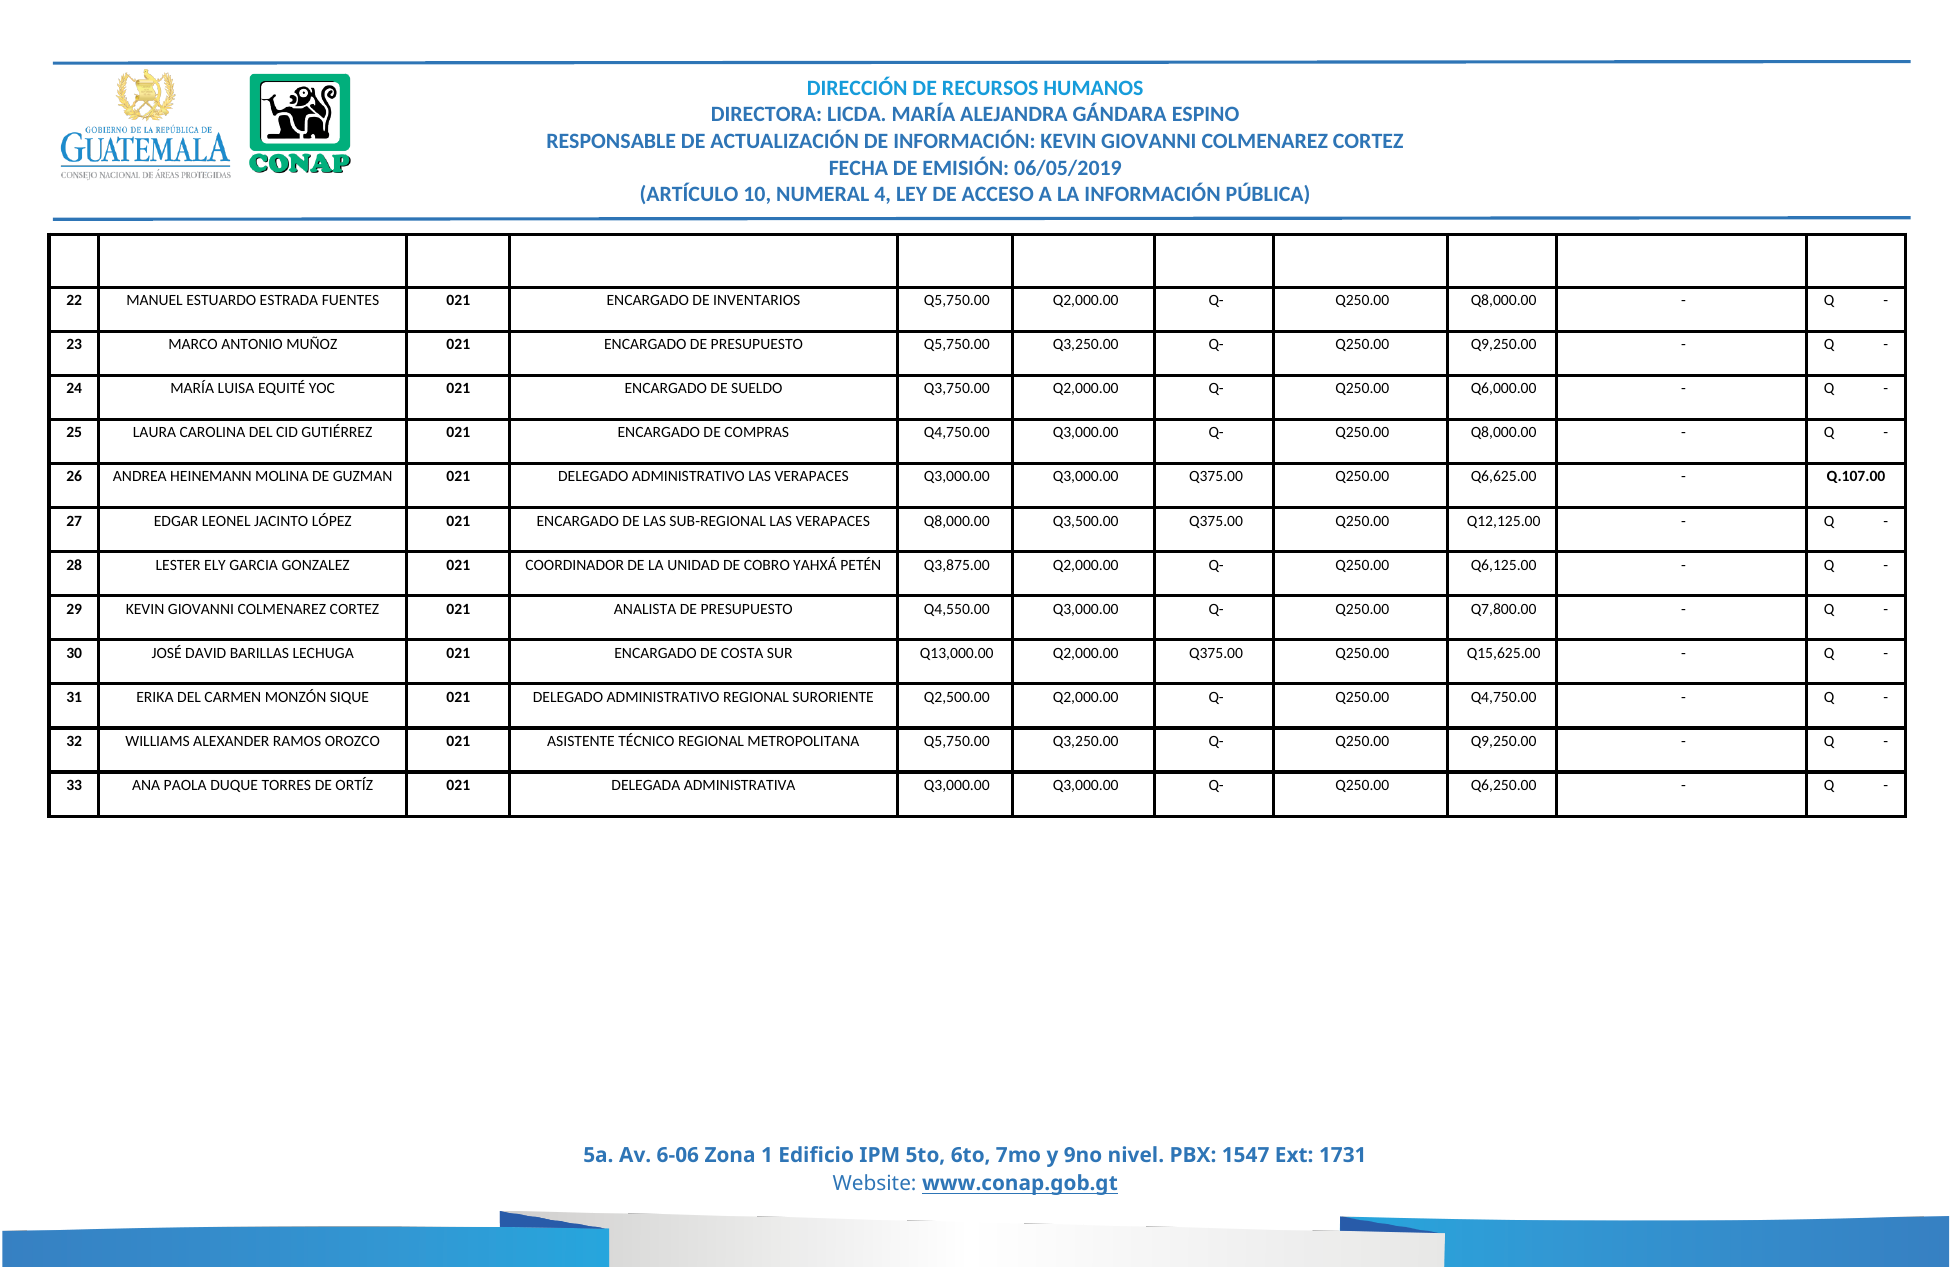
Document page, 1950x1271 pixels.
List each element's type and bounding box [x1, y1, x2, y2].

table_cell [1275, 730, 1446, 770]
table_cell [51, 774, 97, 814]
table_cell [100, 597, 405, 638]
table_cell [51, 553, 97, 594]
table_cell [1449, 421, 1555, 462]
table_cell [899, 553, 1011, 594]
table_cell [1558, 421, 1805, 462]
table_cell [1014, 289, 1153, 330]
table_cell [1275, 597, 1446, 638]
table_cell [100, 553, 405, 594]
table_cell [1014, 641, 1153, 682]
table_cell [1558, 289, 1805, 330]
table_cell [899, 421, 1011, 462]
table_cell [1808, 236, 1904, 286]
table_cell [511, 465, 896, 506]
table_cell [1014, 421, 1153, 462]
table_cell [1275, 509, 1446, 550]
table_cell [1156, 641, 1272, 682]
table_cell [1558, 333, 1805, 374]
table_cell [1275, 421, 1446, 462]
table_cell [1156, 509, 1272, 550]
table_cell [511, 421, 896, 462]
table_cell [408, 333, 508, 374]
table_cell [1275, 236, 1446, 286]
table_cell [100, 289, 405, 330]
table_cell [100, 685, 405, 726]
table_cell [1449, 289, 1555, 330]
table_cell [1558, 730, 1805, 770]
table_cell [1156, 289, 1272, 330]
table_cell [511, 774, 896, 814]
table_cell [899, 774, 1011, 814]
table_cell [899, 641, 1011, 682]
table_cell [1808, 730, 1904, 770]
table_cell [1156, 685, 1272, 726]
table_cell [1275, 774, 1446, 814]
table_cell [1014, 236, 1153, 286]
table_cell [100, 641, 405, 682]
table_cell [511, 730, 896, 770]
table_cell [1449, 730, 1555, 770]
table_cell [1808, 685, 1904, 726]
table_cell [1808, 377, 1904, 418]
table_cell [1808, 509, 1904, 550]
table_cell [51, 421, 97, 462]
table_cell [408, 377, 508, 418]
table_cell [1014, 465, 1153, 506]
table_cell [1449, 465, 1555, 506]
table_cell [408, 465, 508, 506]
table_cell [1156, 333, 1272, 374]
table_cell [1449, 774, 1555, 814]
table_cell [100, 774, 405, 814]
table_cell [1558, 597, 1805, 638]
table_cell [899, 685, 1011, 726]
picture [2, 1200, 1950, 1267]
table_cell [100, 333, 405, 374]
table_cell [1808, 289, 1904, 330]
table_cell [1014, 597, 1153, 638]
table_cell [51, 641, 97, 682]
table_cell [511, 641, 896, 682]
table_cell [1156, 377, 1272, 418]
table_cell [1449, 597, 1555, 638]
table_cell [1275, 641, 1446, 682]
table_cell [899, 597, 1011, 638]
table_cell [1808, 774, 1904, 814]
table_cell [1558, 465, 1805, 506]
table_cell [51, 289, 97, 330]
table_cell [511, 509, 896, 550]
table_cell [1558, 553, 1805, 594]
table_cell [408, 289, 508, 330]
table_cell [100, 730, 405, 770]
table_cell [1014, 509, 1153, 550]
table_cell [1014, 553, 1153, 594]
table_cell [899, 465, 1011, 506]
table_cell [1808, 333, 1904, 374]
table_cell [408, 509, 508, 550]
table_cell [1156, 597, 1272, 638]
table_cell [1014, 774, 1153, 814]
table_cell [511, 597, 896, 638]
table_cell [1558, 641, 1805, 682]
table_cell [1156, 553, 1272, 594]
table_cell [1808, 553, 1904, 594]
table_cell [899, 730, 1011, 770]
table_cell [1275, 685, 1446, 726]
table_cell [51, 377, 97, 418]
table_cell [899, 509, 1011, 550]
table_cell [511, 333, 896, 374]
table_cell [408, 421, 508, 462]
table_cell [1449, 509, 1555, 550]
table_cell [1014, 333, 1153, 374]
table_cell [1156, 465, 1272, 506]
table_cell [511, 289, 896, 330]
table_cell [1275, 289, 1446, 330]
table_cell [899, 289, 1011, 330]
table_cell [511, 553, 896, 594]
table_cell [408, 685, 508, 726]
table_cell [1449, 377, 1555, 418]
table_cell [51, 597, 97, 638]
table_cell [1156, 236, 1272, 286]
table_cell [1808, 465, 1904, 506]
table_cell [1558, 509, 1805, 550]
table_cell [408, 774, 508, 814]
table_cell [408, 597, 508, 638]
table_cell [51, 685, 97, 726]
picture [44, 59, 360, 206]
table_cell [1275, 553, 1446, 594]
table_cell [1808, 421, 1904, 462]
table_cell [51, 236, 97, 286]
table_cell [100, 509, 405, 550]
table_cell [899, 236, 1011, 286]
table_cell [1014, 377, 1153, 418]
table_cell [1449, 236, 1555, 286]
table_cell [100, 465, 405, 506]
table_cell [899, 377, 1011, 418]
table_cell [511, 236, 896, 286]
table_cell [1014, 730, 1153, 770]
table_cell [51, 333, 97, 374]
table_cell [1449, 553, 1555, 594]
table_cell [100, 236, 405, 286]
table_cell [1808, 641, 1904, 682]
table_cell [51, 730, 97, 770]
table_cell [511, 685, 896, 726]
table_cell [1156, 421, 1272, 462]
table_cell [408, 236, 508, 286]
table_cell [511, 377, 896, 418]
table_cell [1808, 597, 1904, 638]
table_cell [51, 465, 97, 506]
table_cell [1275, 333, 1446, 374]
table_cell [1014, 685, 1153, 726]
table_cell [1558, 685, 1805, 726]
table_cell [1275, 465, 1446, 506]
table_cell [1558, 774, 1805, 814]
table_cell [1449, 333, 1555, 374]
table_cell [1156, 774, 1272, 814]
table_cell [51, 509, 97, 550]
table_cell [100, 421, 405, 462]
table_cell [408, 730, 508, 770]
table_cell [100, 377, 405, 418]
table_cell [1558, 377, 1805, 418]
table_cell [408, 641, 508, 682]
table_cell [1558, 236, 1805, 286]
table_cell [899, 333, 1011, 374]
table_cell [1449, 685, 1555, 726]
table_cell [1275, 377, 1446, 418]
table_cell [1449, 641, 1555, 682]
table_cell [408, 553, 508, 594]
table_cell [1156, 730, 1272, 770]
